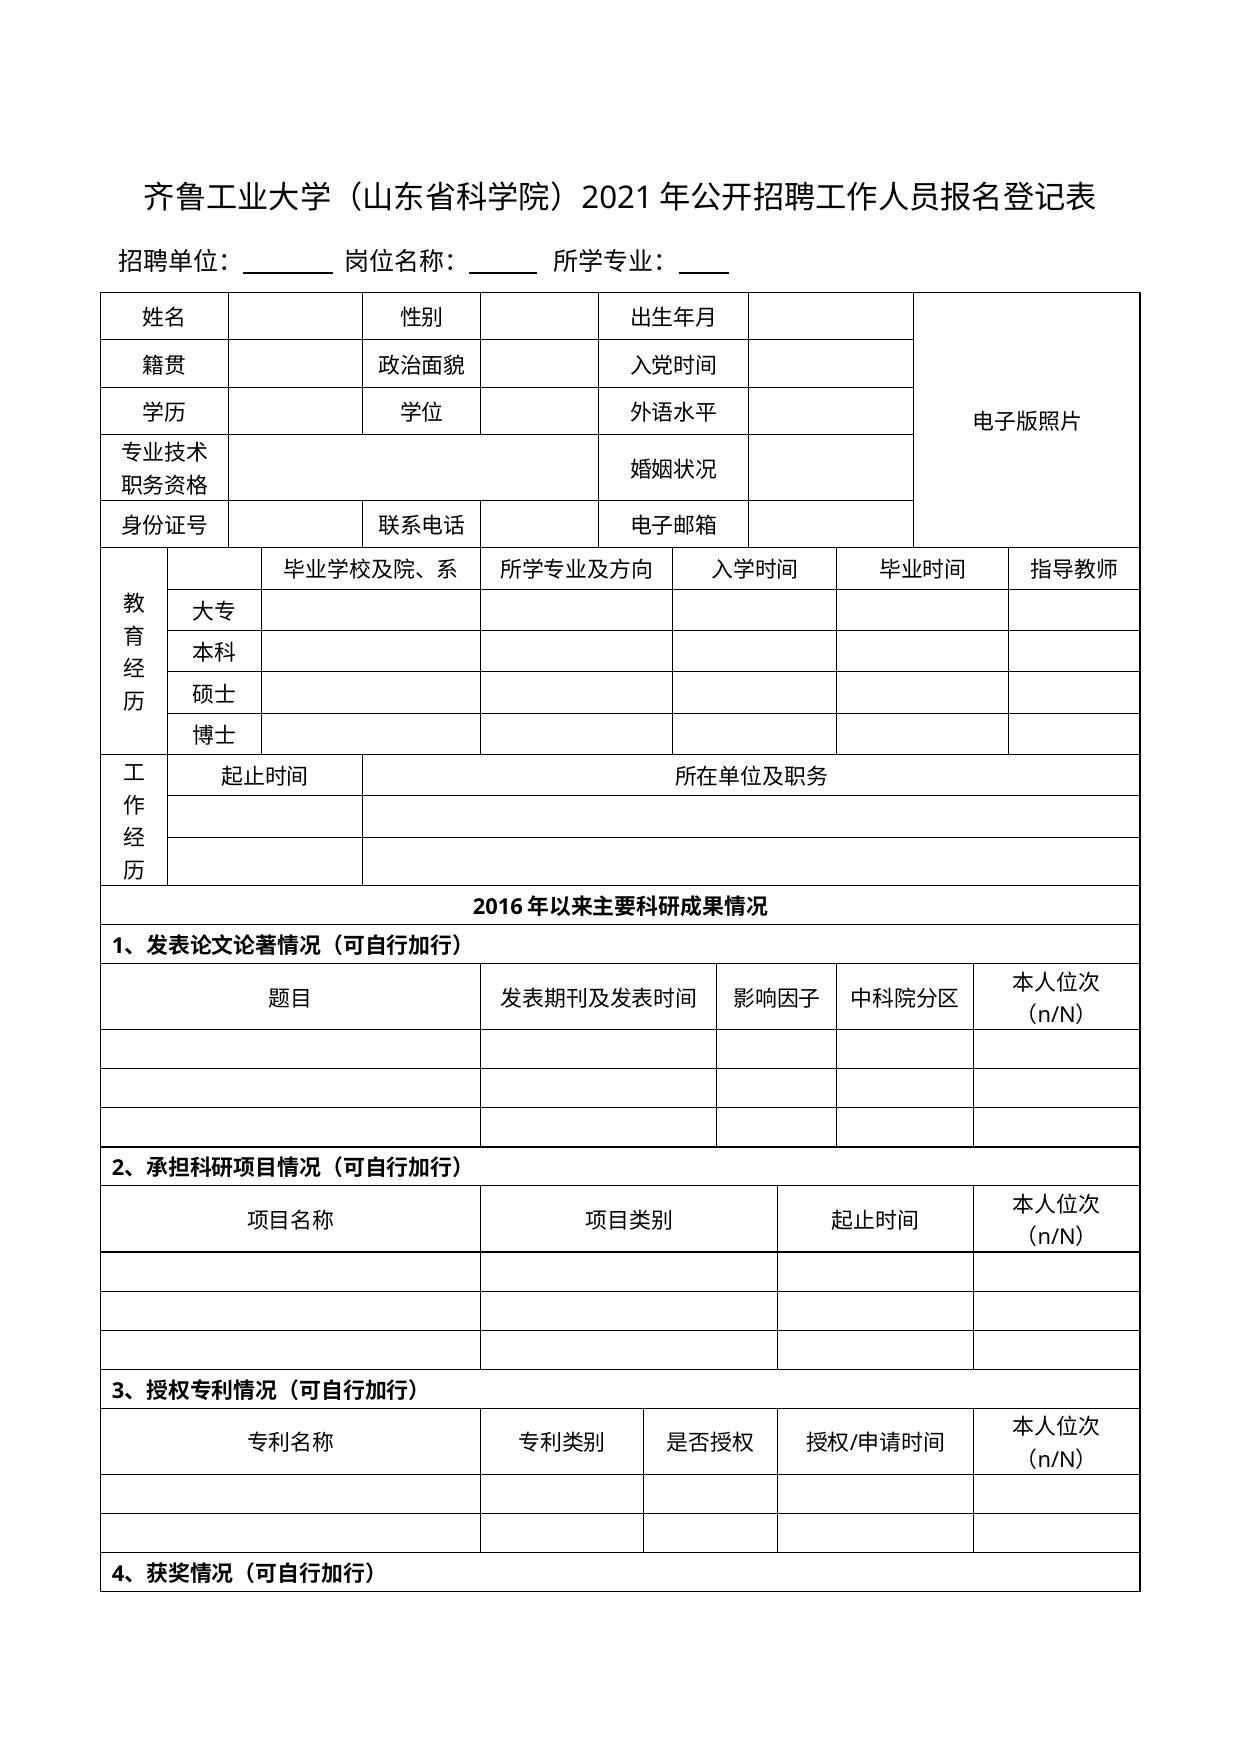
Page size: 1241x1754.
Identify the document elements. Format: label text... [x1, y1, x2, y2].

table_cell [1009, 590, 1139, 630]
table_cell 专利名称 [101, 1409, 480, 1474]
table_cell 教 育 经 历 [101, 548, 167, 754]
table_header 出生年月 [599, 293, 748, 339]
table_cell [101, 1331, 480, 1369]
table_cell [229, 501, 362, 547]
table_cell 授权/申请时间 [778, 1409, 973, 1474]
table_cell [717, 1108, 836, 1146]
table_cell 身份证号 [101, 501, 228, 547]
table_cell [673, 672, 836, 713]
table_cell [481, 501, 598, 547]
table_cell [262, 631, 480, 671]
table_cell 硕士 [168, 672, 261, 713]
table_cell 题目 [101, 964, 480, 1029]
table_cell [974, 1292, 1139, 1329]
table_cell [363, 796, 1139, 837]
table_cell [229, 388, 362, 434]
table_cell 电子邮箱 [599, 501, 748, 547]
table_cell 婚姻状况 [599, 435, 748, 500]
table_cell [481, 1108, 716, 1146]
table_cell [101, 1030, 480, 1068]
table_cell [974, 1030, 1139, 1068]
table_cell [481, 1253, 777, 1291]
table_cell 籍贯 [101, 340, 228, 387]
table_cell 入党时间 [599, 340, 748, 387]
table_cell [778, 1292, 973, 1329]
table_cell 起止时间 [778, 1186, 973, 1251]
text 招聘单位： 岗位名称： 所学专业： [118, 227, 1122, 292]
table_cell [673, 590, 836, 630]
table_cell [717, 1030, 836, 1068]
table_cell [363, 838, 1139, 885]
table_cell 外语水平 [599, 388, 748, 434]
table_cell 政治面貌 [363, 340, 480, 387]
table_cell 3、授权专利情况（可自行加行） [101, 1370, 1139, 1408]
table_cell 工 作 经 历 [101, 755, 167, 885]
table_cell 大专 [168, 590, 261, 630]
table_cell [644, 1475, 777, 1513]
table_cell [229, 340, 362, 387]
table_cell [974, 1514, 1139, 1552]
table_header 性别 [363, 293, 480, 339]
table_header [481, 293, 598, 339]
table_cell [837, 672, 1008, 713]
table_cell 2016年以来主要科研成果情况 [101, 886, 1139, 924]
table_cell [168, 548, 261, 588]
table_header 电子版照片 [914, 293, 1139, 547]
table_cell [974, 1253, 1139, 1291]
table_cell [837, 631, 1008, 671]
table_cell [481, 672, 672, 713]
table_cell [481, 714, 672, 754]
table_cell [481, 388, 598, 434]
table_cell 所在单位及职务 [363, 755, 1139, 795]
table_cell 项目名称 [101, 1186, 480, 1251]
table_cell [481, 1030, 716, 1068]
table_cell [837, 1069, 973, 1107]
table_cell [749, 340, 913, 387]
table_cell [1009, 714, 1139, 754]
table_cell [481, 631, 672, 671]
table_cell [778, 1253, 973, 1291]
table_cell 中科院分区 [837, 964, 973, 1029]
table_cell 所学专业及方向 [481, 548, 672, 588]
table_cell [481, 1331, 777, 1369]
table_cell [262, 590, 480, 630]
table_cell 入学时间 [673, 548, 836, 588]
table_cell [778, 1475, 973, 1513]
table_cell [481, 1475, 643, 1513]
table_cell [837, 590, 1008, 630]
table_cell 本人位次（n/N） [974, 1409, 1139, 1474]
table_cell [974, 1108, 1139, 1146]
table_cell [262, 714, 480, 754]
table_cell [229, 435, 598, 500]
table_cell 1、发表论文论著情况（可自行加行） [101, 925, 1139, 963]
table_cell 4、获奖情况（可自行加行） [101, 1553, 1139, 1591]
table_cell [673, 714, 836, 754]
table_cell 是否授权 [644, 1409, 777, 1474]
table_cell 本科 [168, 631, 261, 671]
table_cell [974, 1331, 1139, 1369]
table_cell [974, 1475, 1139, 1513]
table_cell [101, 1069, 480, 1107]
table_cell [749, 435, 913, 500]
table_cell 毕业时间 [837, 548, 1008, 588]
table_cell [101, 1475, 480, 1513]
table_cell [481, 1514, 643, 1552]
table_cell 本人位次（n/N） [974, 964, 1139, 1029]
table_cell [101, 1292, 480, 1329]
table_cell [837, 1030, 973, 1068]
table_cell [1009, 672, 1139, 713]
table_cell [778, 1331, 973, 1369]
table_cell [481, 1292, 777, 1329]
table_cell [837, 1108, 973, 1146]
table_cell [1009, 631, 1139, 671]
text 齐鲁工业大学（山东省科学院）2021年公开招聘工作人员报名登记表 [118, 162, 1122, 227]
table_cell [481, 340, 598, 387]
table_cell 专业技术职务资格 [101, 435, 228, 500]
table_cell [749, 501, 913, 547]
table_cell [837, 714, 1008, 754]
table_cell [749, 388, 913, 434]
table_cell [673, 631, 836, 671]
table_cell 2、承担科研项目情况（可自行加行） [101, 1148, 1139, 1185]
table_cell [101, 1253, 480, 1291]
table_header [749, 293, 913, 339]
table_cell 发表期刊及发表时间 [481, 964, 716, 1029]
table_cell [101, 1108, 480, 1146]
table_cell 项目类别 [481, 1186, 777, 1251]
table_cell 本人位次（n/N） [974, 1186, 1139, 1251]
table_cell 学历 [101, 388, 228, 434]
table_cell 影响因子 [717, 964, 836, 1029]
table_cell 指导教师 [1009, 548, 1139, 588]
table_cell 毕业学校及院、系 [262, 548, 480, 588]
table_cell [168, 796, 362, 837]
table_cell [644, 1514, 777, 1552]
table_cell [481, 1069, 716, 1107]
table_cell 博士 [168, 714, 261, 754]
table_cell 联系电话 [363, 501, 480, 547]
table_cell [717, 1069, 836, 1107]
table_cell 专利类别 [481, 1409, 643, 1474]
table_cell 学位 [363, 388, 480, 434]
table_cell [778, 1514, 973, 1552]
table_header 姓名 [101, 293, 228, 339]
table_cell [481, 590, 672, 630]
table_cell [974, 1069, 1139, 1107]
table_header [229, 293, 362, 339]
table_cell 起止时间 [168, 755, 362, 795]
table_cell [101, 1514, 480, 1552]
table_cell [168, 838, 362, 885]
table_cell [262, 672, 480, 713]
